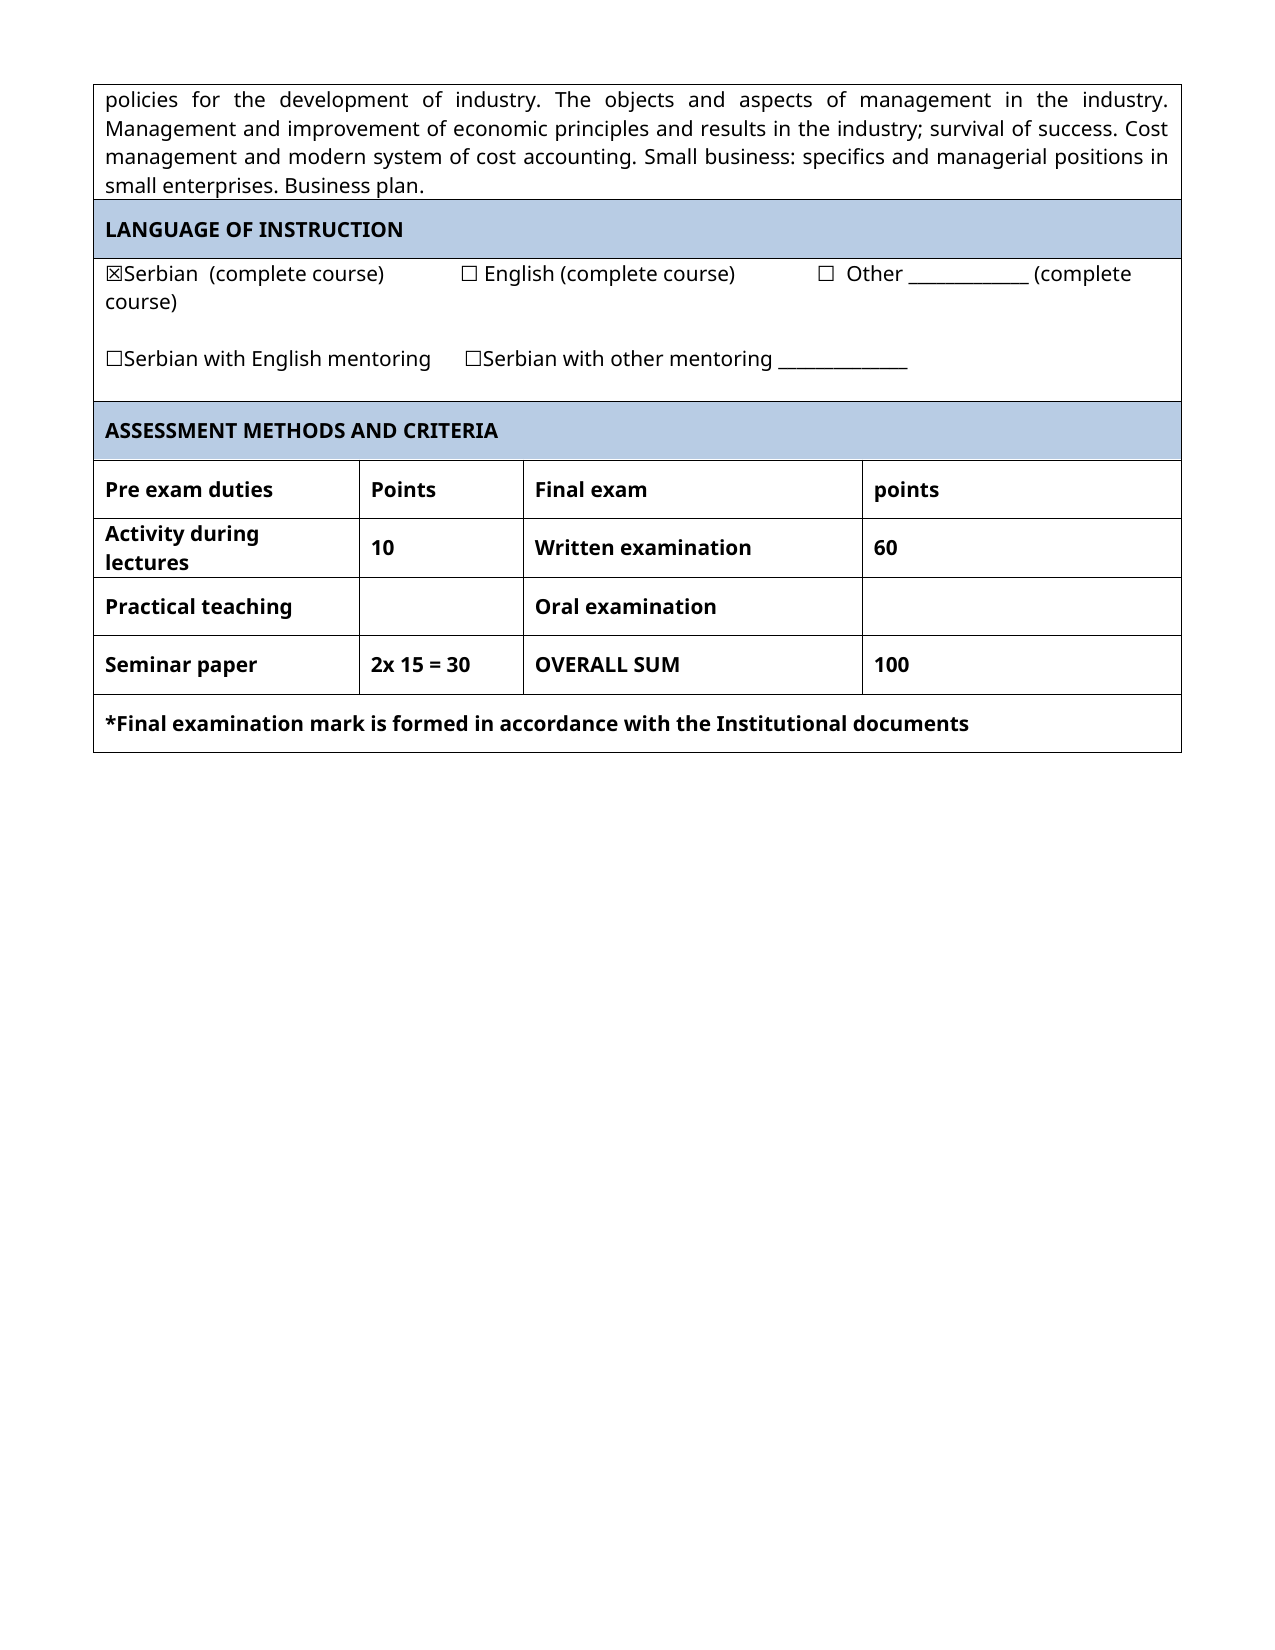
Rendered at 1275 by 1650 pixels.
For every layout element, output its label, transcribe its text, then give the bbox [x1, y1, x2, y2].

table_cell 100 [863, 636, 1181, 694]
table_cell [94, 85, 1181, 199]
table_cell ASSESSMENT METHODS AND CRITERIA [94, 402, 1181, 459]
table_cell 10 [360, 519, 523, 577]
table_cell Practical teaching [94, 578, 359, 635]
table_cell Seminar paper [94, 636, 359, 694]
table_cell Points [360, 461, 523, 518]
table_cell Serbian (complete course) English (complete course) Other _____________ (complete course) Serbian with English mentoring Serbian with other mentoring ______________ [94, 259, 1181, 401]
table_cell Activity during lectures [94, 519, 359, 577]
table_cell OVERALL SUM [524, 636, 862, 694]
table_cell *Final examination mark is formed in accordance with the Institutional documents [94, 695, 1181, 752]
table_cell Written examination [524, 519, 862, 577]
table_cell points [863, 461, 1181, 518]
table_cell Pre exam duties [94, 461, 359, 518]
table_cell Final exam [524, 461, 862, 518]
table_cell 60 [863, 519, 1181, 577]
table_cell 2x 15 = 30 [360, 636, 523, 694]
table_cell [863, 578, 1181, 635]
table_cell [360, 578, 523, 635]
table_cell Oral examination [524, 578, 862, 635]
table_cell LANGUAGE OF INSTRUCTION [94, 200, 1181, 258]
